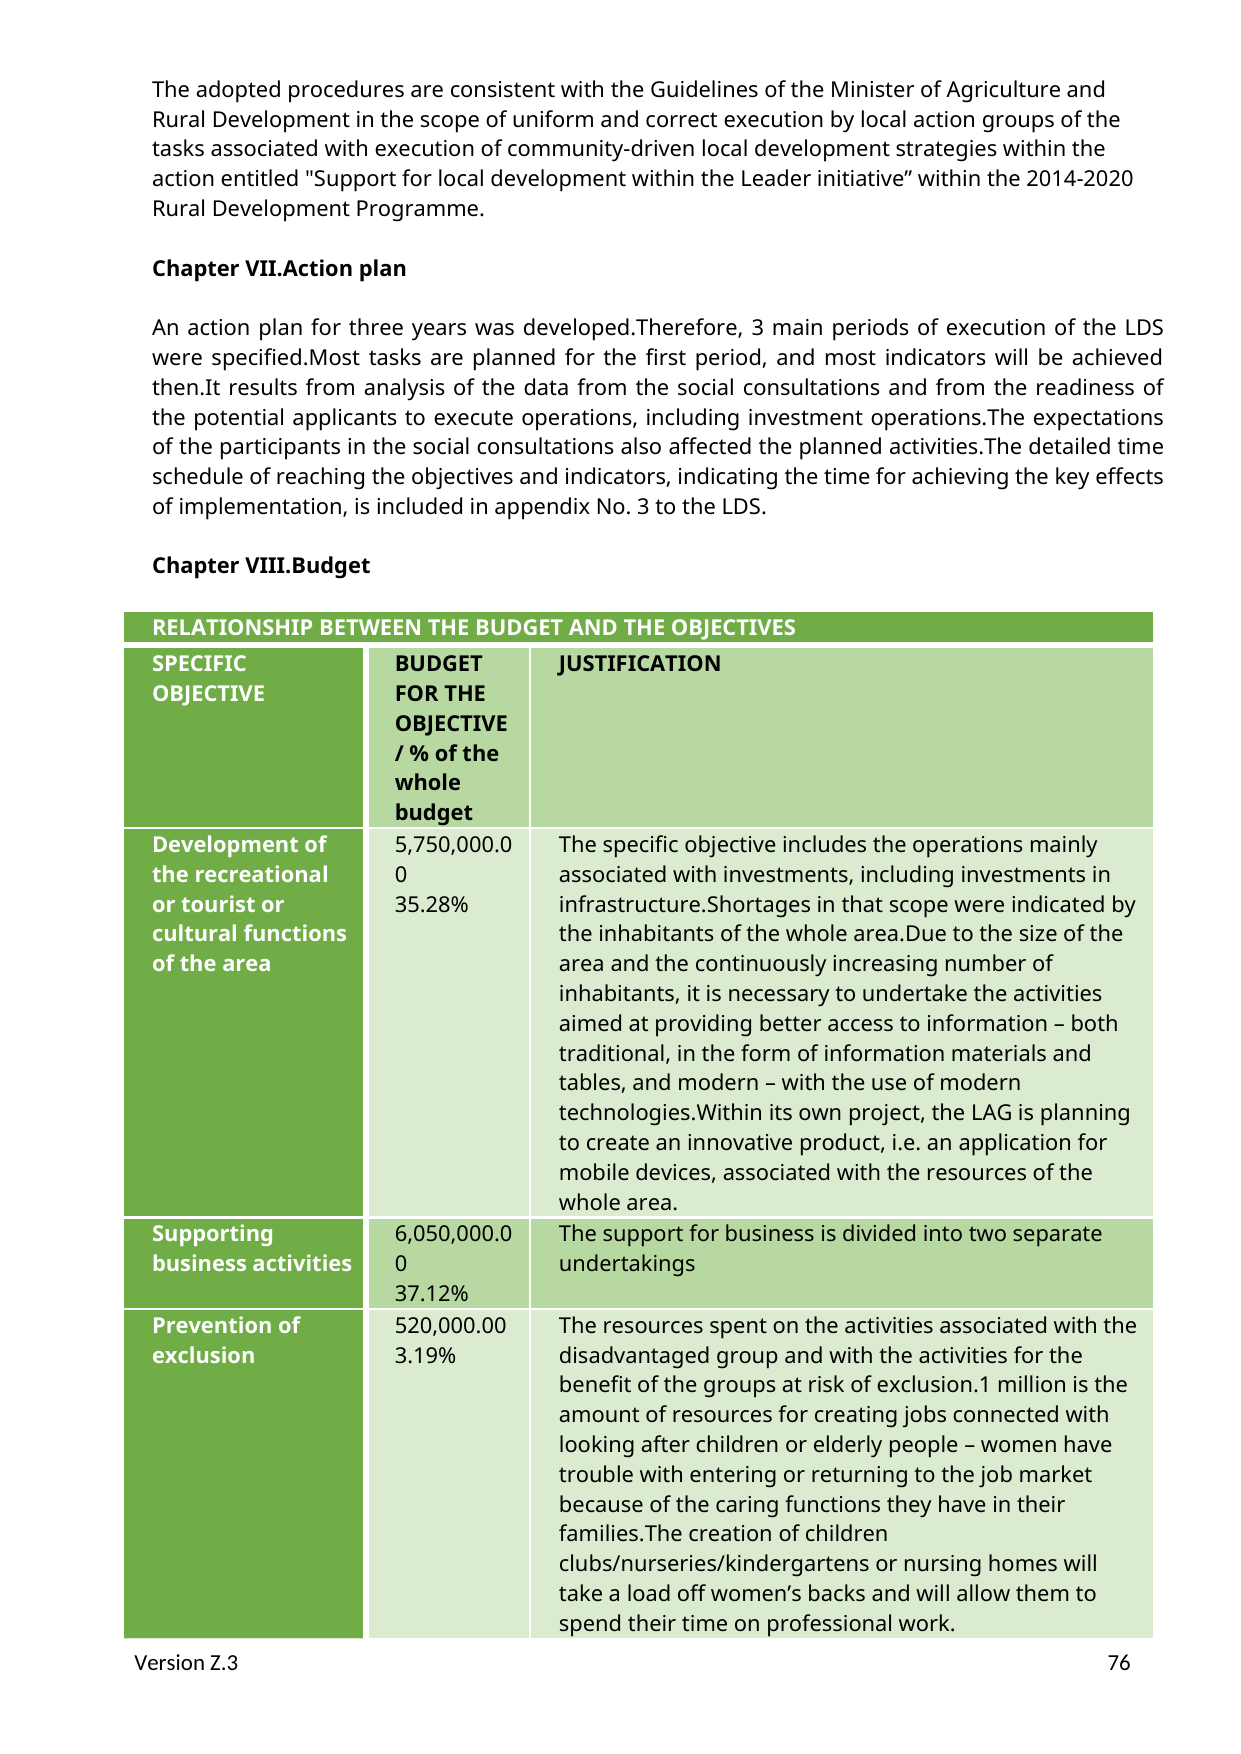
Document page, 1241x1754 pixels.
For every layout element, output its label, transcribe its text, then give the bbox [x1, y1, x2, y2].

table_cell 520,000.00 3.19% [369, 1310, 529, 1638]
table_cell Development of the recreational or tourist or cultural functions of the area [124, 829, 363, 1216]
table_cell 6,050,000.00 37.12% [369, 1219, 529, 1308]
table_cell JUSTIFICATION [531, 648, 1153, 827]
table_header RELATIONSHIP BETWEEN THE BUDGET AND THE OBJECTIVES [124, 612, 1153, 642]
table_cell SPECIFIC OBJECTIVE [124, 648, 363, 827]
table_cell The support for business is divided into two separate undertakings [531, 1219, 1153, 1308]
text Chapter VIII.Budget [152, 551, 1165, 580]
table_cell BUDGET FOR THE OBJECTIVE / % of the whole budget [369, 648, 529, 827]
table_cell 5,750,000.00 35.28% [369, 829, 529, 1216]
text Chapter VII.Action plan [152, 253, 1165, 282]
table_cell The specific objective includes the operations mainly associated with investments, including investments in infrastructure.Shortages in that scope were indicated by the inhabitants of the whole area.Due to the size of the area and the continuously increasing number of inhabitants, it is necessary to undertake the activities aimed at providing better access to information – both traditional, in the form of information materials and tables, and modern – with the use of modern technologies.Within its own project, the LAG is planning to create an innovative product, i.e. an application for mobile devices, associated with the resources of the whole area. [531, 829, 1153, 1216]
text An action plan for three years was developed.Therefore, 3 main periods of execution of the LDS were specified.Most tasks are planned for the first period, and most indicators will be achieved then.It results from analysis of the data from the social consultations and from the readiness of the potential applicants to execute operations, including investment operations.The expectations of the participants in the social consultations also affected the planned activities.The detailed time schedule of reaching the objectives and indicators, indicating the time for achieving the key effects of implementation, is included in appendix No. 3 to the LDS. [152, 312, 1165, 521]
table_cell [531, 1310, 1153, 1638]
table_cell Supporting business activities [124, 1219, 363, 1308]
text The adopted procedures are consistent with the Guidelines of the Minister of Agriculture and Rural Development in the scope of uniform and correct execution by local action groups of the tasks associated with execution of community-driven local development strategies within the action entitled "Support for local development within the Leader initiative” within the 2014-2020 Rural Development Programme. [152, 74, 1165, 223]
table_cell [124, 1310, 363, 1638]
